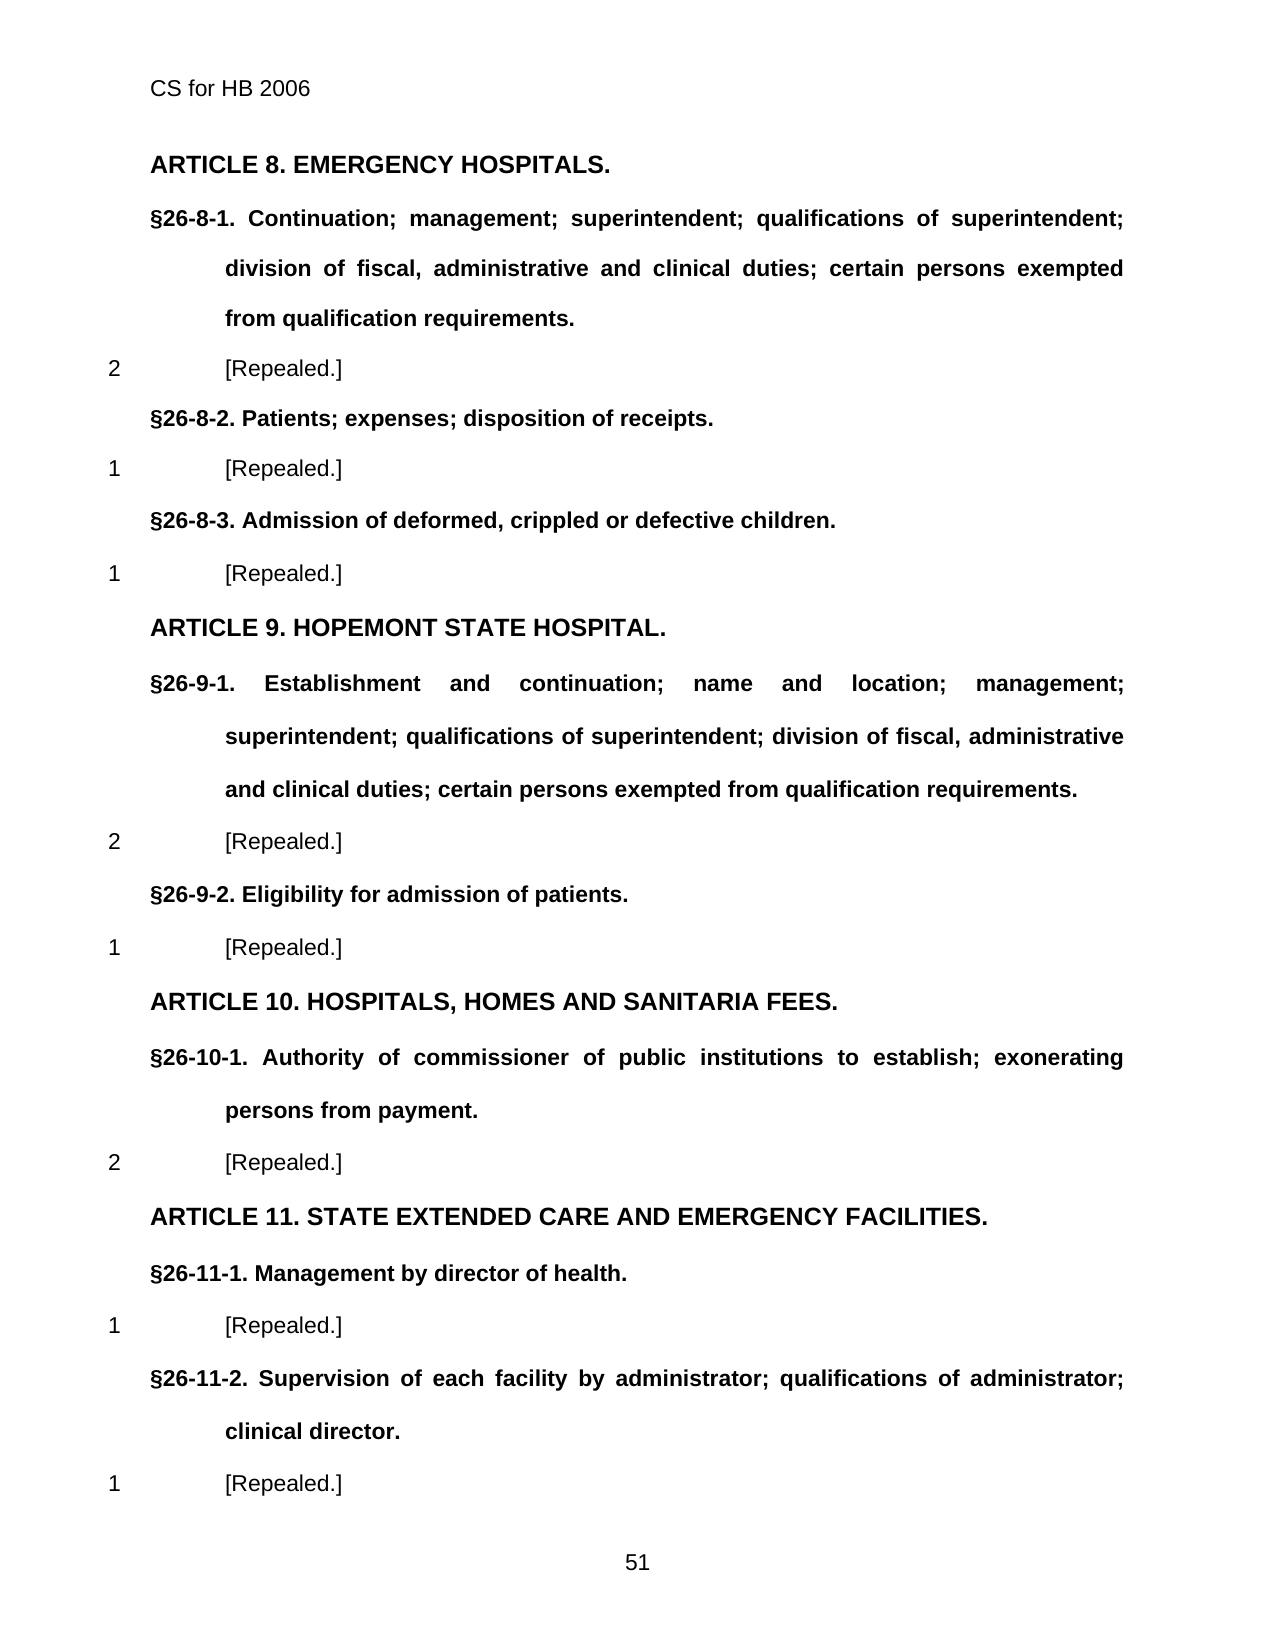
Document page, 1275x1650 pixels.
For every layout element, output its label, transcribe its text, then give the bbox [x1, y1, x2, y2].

subtitle §26-8-3. Admission of deformed, crippled or defective children. [150, 507, 1125, 534]
text [Repealed.] [150, 560, 1125, 586]
subtitle ARTICLE 8. EMERGENCY HOSPITALS. [150, 150, 1125, 179]
text [Repealed.] [150, 1312, 1125, 1339]
text [Repealed.] [150, 354, 1125, 381]
subtitle §26-10-1. Authority of commissioner of public institutions to establish; exonerating persons from payment. [150, 1044, 1125, 1123]
text [Repealed.] [150, 828, 1125, 855]
subtitle §26-8-1. Continuation; management; superintendent; qualifications of superintendent; division of fiscal, administrative and clinical duties; certain persons exempted from qualification requirements. [150, 204, 1125, 331]
subtitle §26-8-2. Patients; expenses; disposition of receipts. [150, 404, 1125, 431]
subtitle §26-9-2. Eligibility for admission of patients. [150, 881, 1125, 907]
subtitle §26-11-2. Supervision of each facility by administrator; qualifications of administrator; clinical director. [150, 1365, 1125, 1444]
subtitle ARTICLE 9. HOPEMONT STATE HOSPITAL. [150, 613, 1125, 641]
subtitle ARTICLE 10. HOSPITALS, HOMES AND SANITARIA FEES. [150, 986, 1125, 1015]
subtitle ARTICLE 11. STATE EXTENDED CARE AND EMERGENCY FACILITIES. [150, 1202, 1125, 1231]
text [Repealed.] [150, 1149, 1125, 1176]
text [Repealed.] [150, 934, 1125, 960]
text [Repealed.] [150, 454, 1125, 481]
text [Repealed.] [150, 1470, 1125, 1497]
subtitle §26-9-1. Establishment and continuation; name and location; management; superintendent; qualifications of superintendent; division of fiscal, administrative and clinical duties; certain persons exempted from qualification requirements. [150, 670, 1125, 802]
subtitle §26-11-1. Management by director of health. [150, 1259, 1125, 1286]
